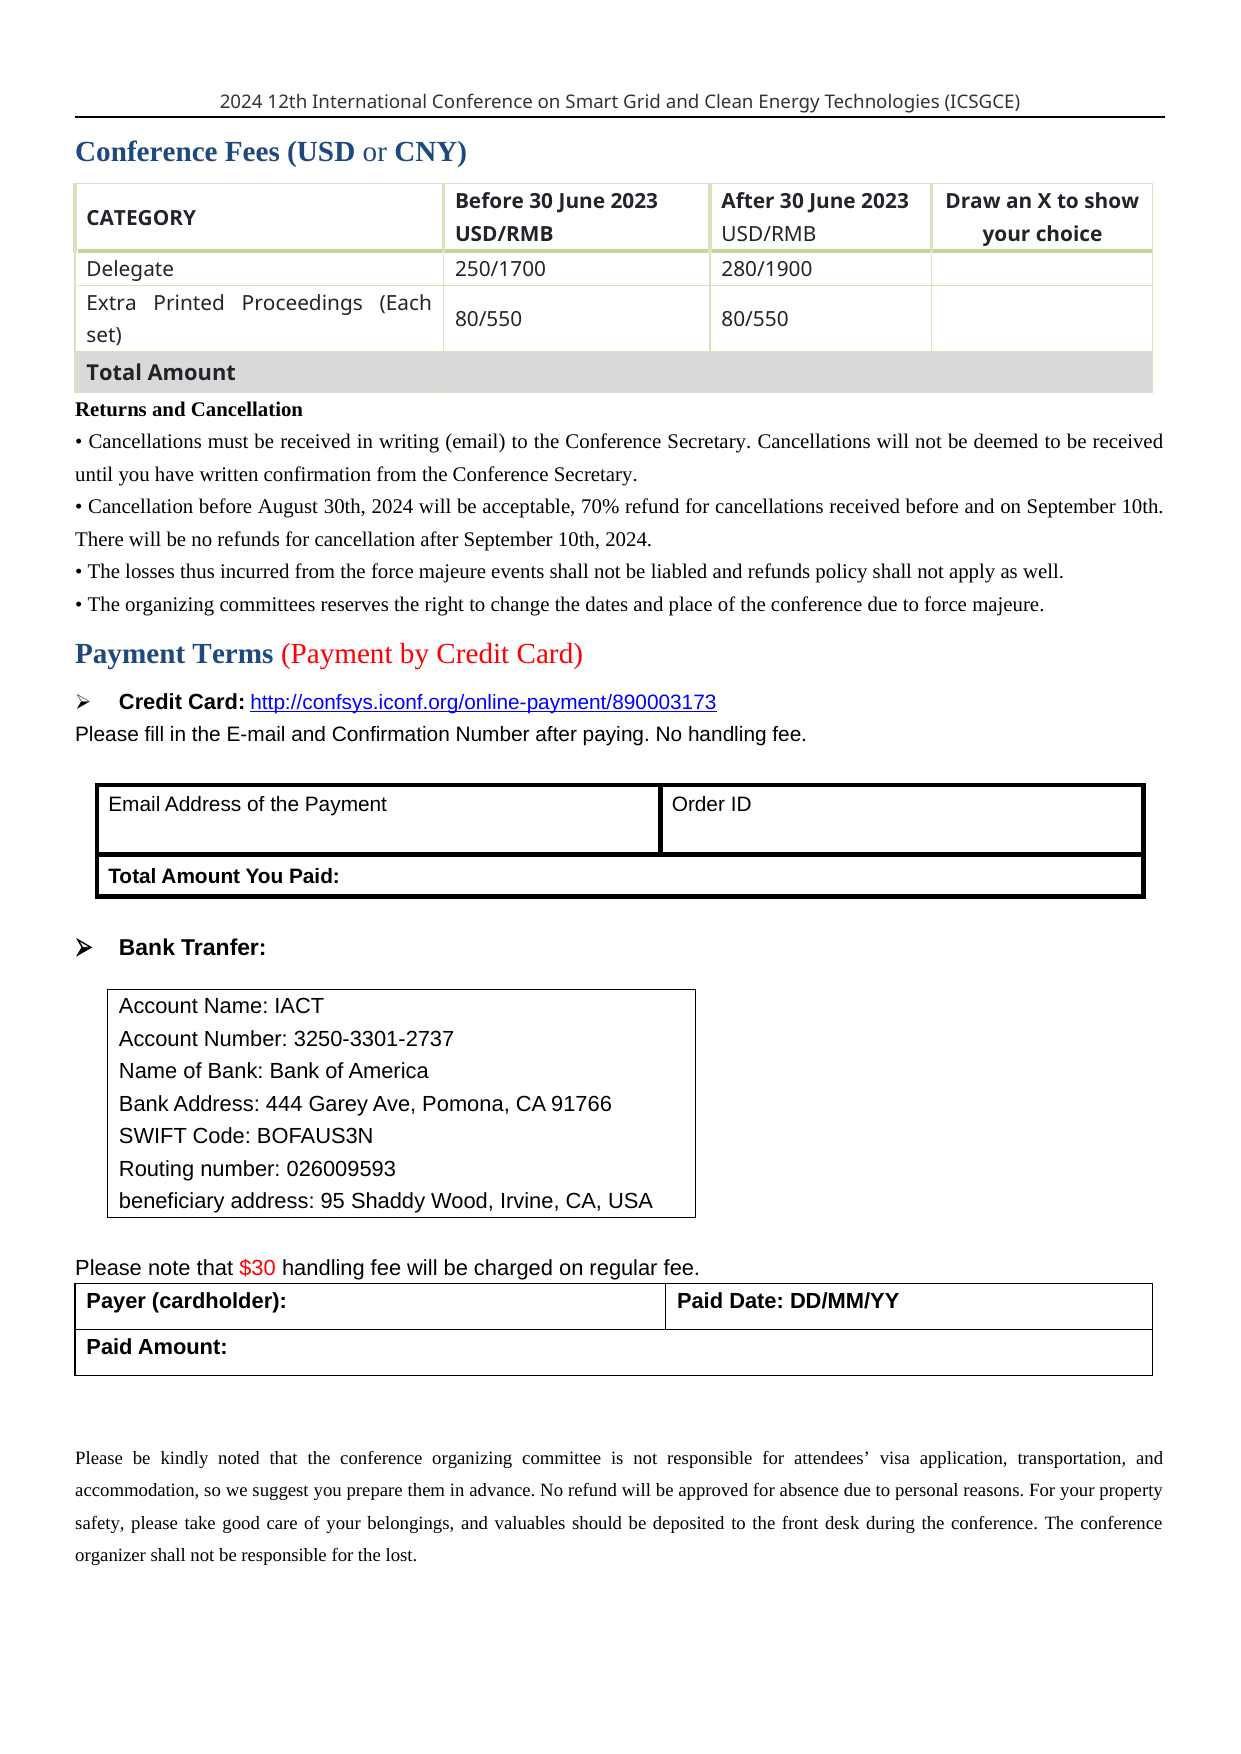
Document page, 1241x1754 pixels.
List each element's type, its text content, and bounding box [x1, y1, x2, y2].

table_cell 250/1700 [444, 253, 709, 285]
list Bank Tranfer: [75, 931, 1165, 964]
text Please fill in the E-mail and Confirmation Number after paying. No handling fee. [75, 718, 1165, 750]
table_cell 80/550 [711, 286, 931, 351]
table_header Payer (cardholder): [76, 1284, 665, 1329]
text Payment Terms (Payment by Credit Card) [75, 620, 1165, 685]
text Conference Fees (USD or CNY) [75, 118, 1165, 183]
table_header After 30 June 2023 USD/RMB [712, 184, 930, 249]
list Credit Card: http://confsys.iconf.org/online-payment/890003173 [75, 685, 1165, 718]
table_header Account Name: IACT Account Number: 3250-3301-2737 Name of Bank: Bank of America Bank Address: 444 Garey Ave, Pomona, CA 91766 SWIFT Code: BOFAUS3N Routing number: 026009593 beneficiary address: 95 Shaddy Wood, Irvine, CA, USA [108, 990, 695, 1217]
text • The losses thus incurred from the force majeure events shall not be liabled and refunds policy shall not apply as well. [75, 555, 1165, 588]
table_cell Total Amount You Paid: [99, 857, 1141, 894]
table_header CATEGORY [77, 184, 442, 249]
text • Cancellations must be received in writing (email) to the Conference Secretary. Cancellations will not be deemed to be received until you have written confirmation from the Conference Secretary. [75, 425, 1165, 490]
table_cell 80/550 [444, 286, 709, 351]
text Please be kindly noted that the conference organizing committee is not responsible for attendees’ visa application, transportation, and accommodation, so we suggest you prepare them in advance. No refund will be approved for absence due to personal reasons. For your property safety, please take good care of your belongings, and valuables should be deposited to the front desk during the conference. The conference organizer shall not be responsible for the lost. [75, 1441, 1165, 1571]
table_cell [932, 253, 1152, 285]
table_header Paid Date: DD/MM/YY [666, 1284, 1152, 1329]
table_header Before 30 June 2023 USD/RMB [445, 184, 708, 249]
table_cell 280/1900 [711, 253, 931, 285]
table_cell Extra Printed Proceedings (Each set) [76, 285, 443, 351]
table_cell Total Amount [76, 351, 443, 392]
table_header Draw an X to show your choice [933, 184, 1152, 249]
table_cell [932, 286, 1152, 351]
text • The organizing committees reserves the right to change the dates and place of the conference due to force majeure. [75, 588, 1165, 620]
table_cell [444, 352, 1152, 392]
text Please note that $30 handling fee will be charged on regular fee. [75, 1251, 1165, 1283]
text • Cancellation before August 30th, 2024 will be acceptable, 70% refund for cancellations received before and on September 10th. There will be no refunds for cancellation after September 10th, 2024. [75, 490, 1165, 555]
text Returns and Cancellation [75, 393, 1165, 425]
table_header Order ID [663, 787, 1141, 852]
table_cell Paid Amount: [76, 1330, 1152, 1375]
table_header Email Address of the Payment [99, 787, 658, 852]
table_cell Delegate [76, 250, 443, 285]
